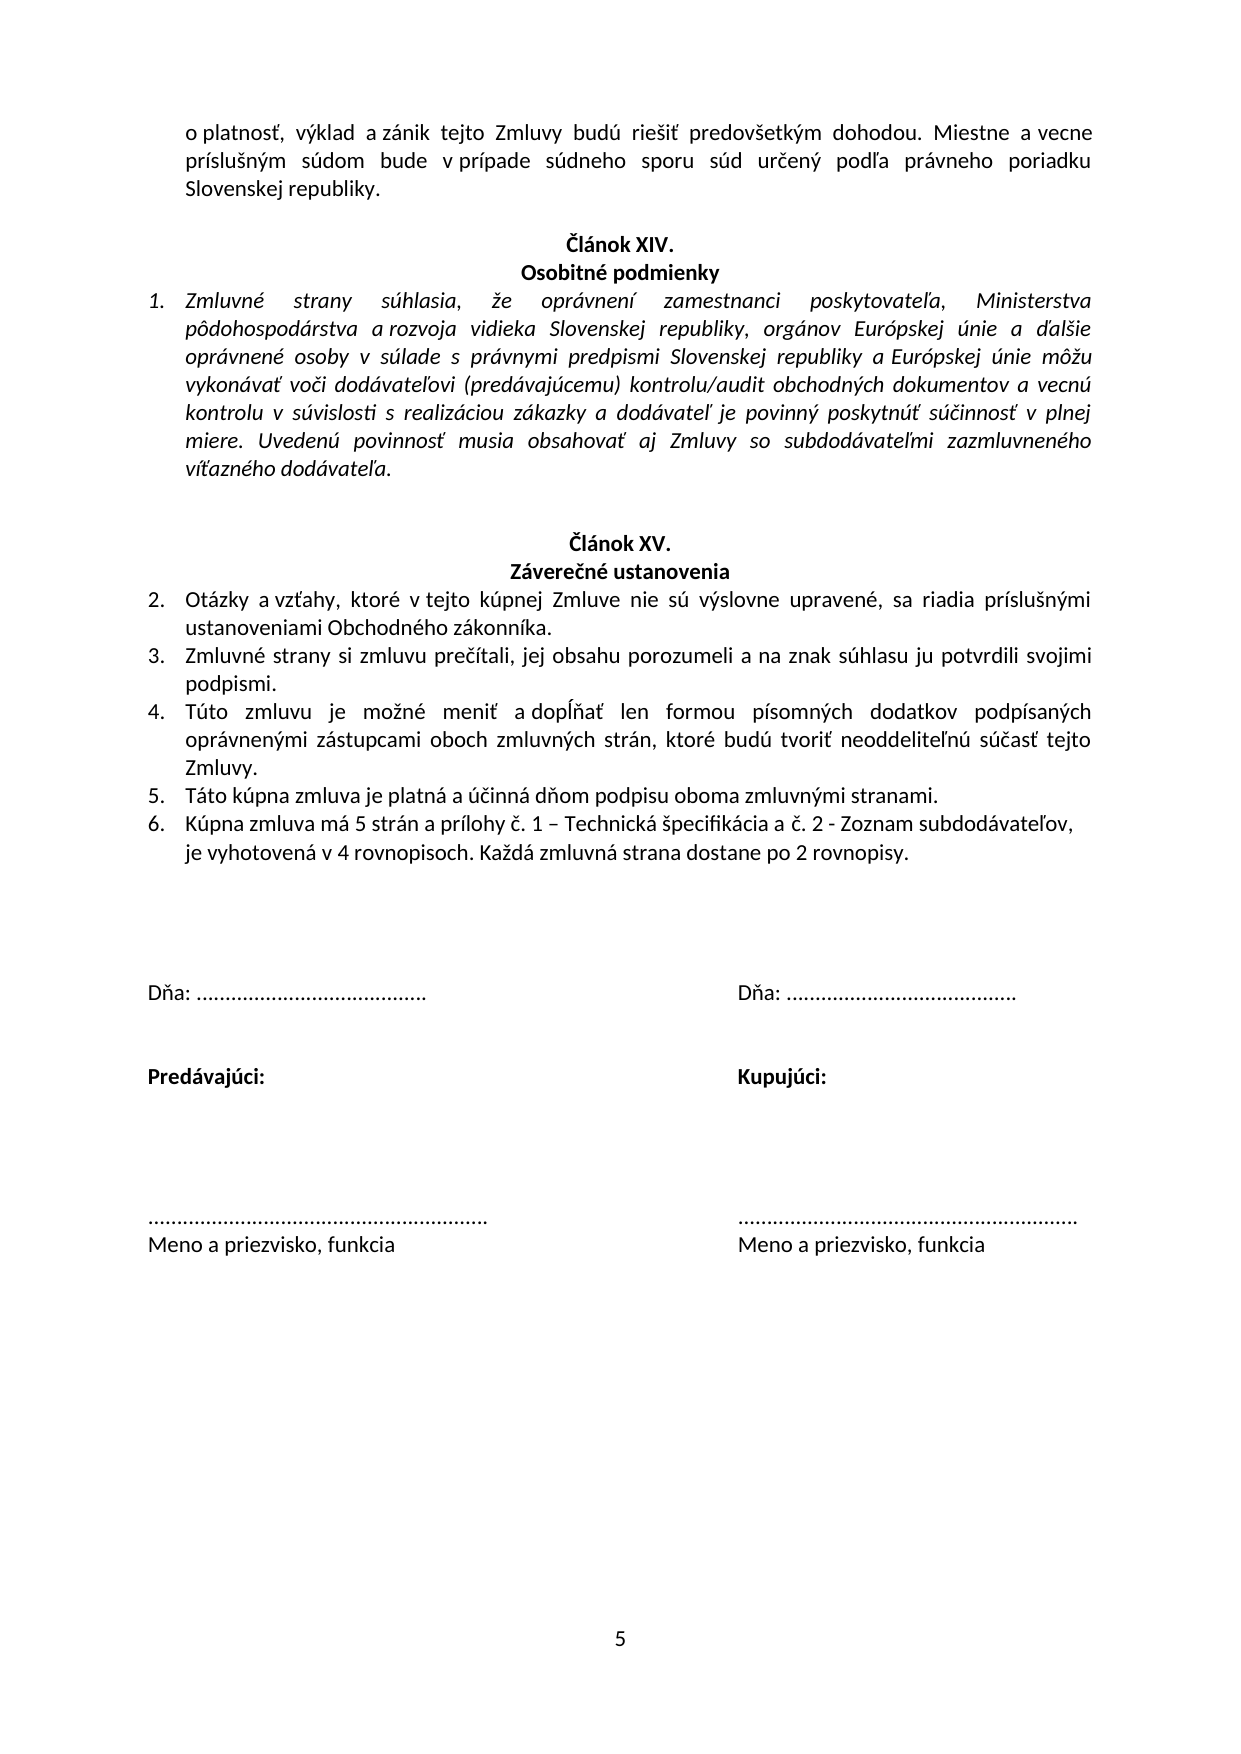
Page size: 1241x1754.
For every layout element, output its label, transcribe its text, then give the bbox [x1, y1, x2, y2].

list Túto zmluvu je možné meniť a dopĺňať len formou písomných dodatkov podpísaných oprávnenými zástupcami oboch zmluvných strán, ktoré budú tvoriť neoddeliteľnú súčasť tejto Zmluvy. [148, 697, 1093, 782]
text Dňa: ........................................ Dňa: ........................................ [148, 978, 1093, 1006]
text Osobitné podmienky [148, 258, 1093, 286]
list Zmluvné strany súhlasia, že oprávnení zamestnanci poskytovateľa, Ministerstva pôdohospodárstva a rozvoja vidieka Slovenskej republiky, orgánov Európskej únie a ďalšie oprávnené osoby v súlade s právnymi predpismi Slovenskej republiky a Európskej únie môžu vykonávať voči dodávateľovi (predávajúcemu) kontrolu/audit obchodných dokumentov a vecnú kontrolu v súvislosti s realizáciou zákazky a dodávateľ je povinný poskytnúť súčinnosť v plnej miere. Uvedenú povinnosť musia obsahovať aj Zmluvy so subdodávateľmi zazmluvneného víťazného dodávateľa. [148, 286, 1093, 482]
text Záverečné ustanovenia [148, 557, 1093, 585]
list Kúpna zmluva má 5 strán a prílohy č. 1 – Technická špecifikácia a č. 2 - Zoznam subdodávateľov, je vyhotovená v 4 rovnopisoch. Každá zmluvná strana dostane po 2 rovnopisy. [148, 809, 1093, 866]
text ........................................................... ........................................................... [148, 1202, 1093, 1230]
text Článok XIV. [148, 230, 1093, 258]
text Predávajúci: Kupujúci: [148, 1062, 1093, 1090]
list Zmluvné strany si zmluvu prečítali, jej obsahu porozumeli a na znak súhlasu ju potvrdili svojimi podpismi. [148, 641, 1093, 697]
list Otázky a vzťahy, ktoré v tejto kúpnej Zmluve nie sú výslovne upravené, sa riadia príslušnými ustanoveniami Obchodného zákonníka. [148, 585, 1093, 641]
list Táto kúpna zmluva je platná a účinná dňom podpisu oboma zmluvnými stranami. [148, 782, 1093, 809]
text Článok XV. [148, 529, 1093, 557]
text Meno a priezvisko, funkcia Meno a priezvisko, funkcia [148, 1230, 1093, 1286]
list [148, 118, 1093, 202]
